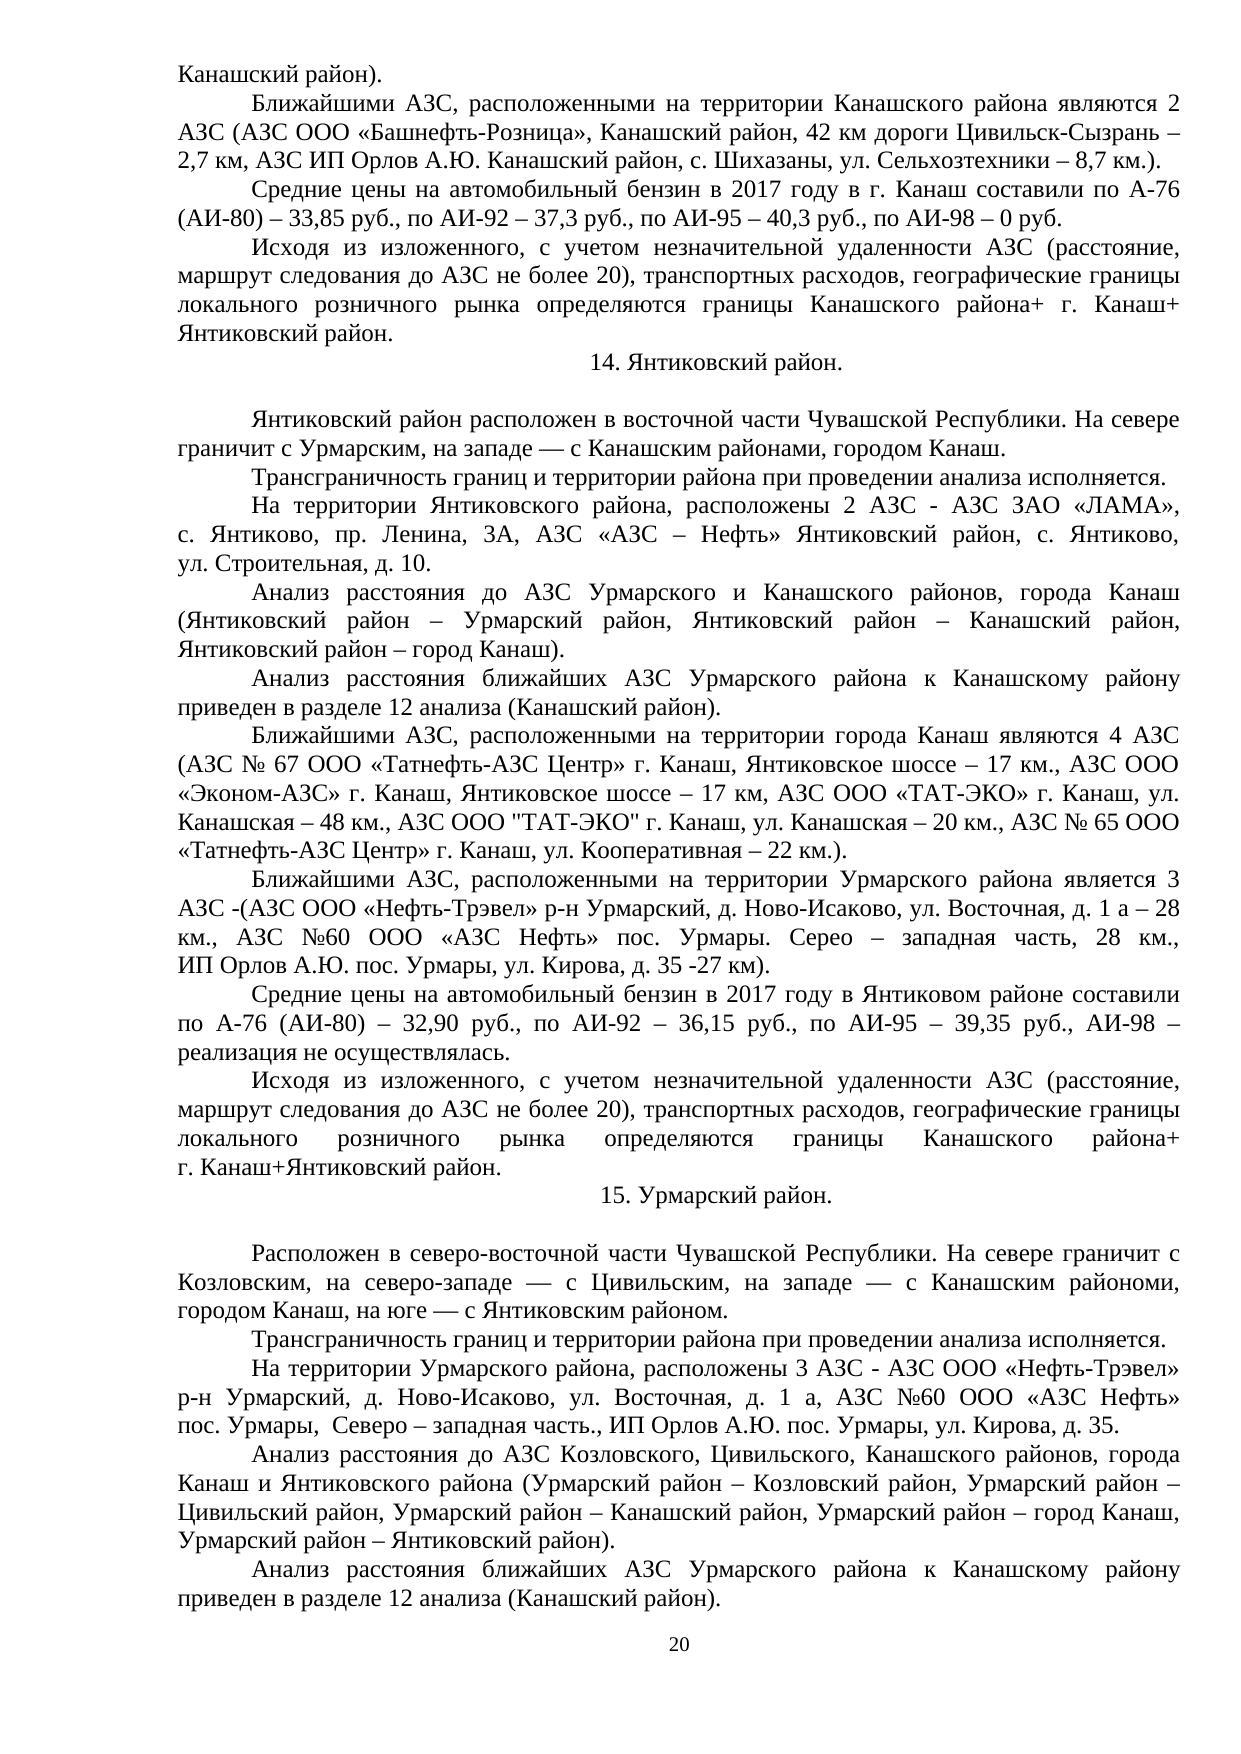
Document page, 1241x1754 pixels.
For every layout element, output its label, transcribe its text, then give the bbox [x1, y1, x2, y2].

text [177, 59, 1181, 88]
text Трансграничность границ и территории района при проведении анализа исполняется. [177, 462, 1181, 490]
text Анализ расстояния ближайших АЗС Урмарского района к Канашскому району приведен в разделе 12 анализа (Канашский район). [177, 663, 1181, 720]
text Анализ расстояния до АЗС Урмарского и Канашского районов, города Канаш (Янтиковский район – Урмарский район, Янтиковский район – Канашский район, Янтиковский район – город Канаш). [177, 577, 1181, 663]
text Ближайшими АЗС, расположенными на территории города Канаш являются 4 АЗС (АЗС № 67 ООО «Татнефть-АЗС Центр» г. Канаш, Янтиковское шоссе – 17 км., АЗС ООО «Эконом-АЗС» г. Канаш, Янтиковское шоссе – 17 км, АЗС ООО «ТАТ-ЭКО» г. Канаш, ул. Канашская – 48 км., АЗС ООО "ТАТ-ЭКО" г. Канаш, ул. Канашская – 20 км., АЗС № 65 ООО «Татнефть-АЗС Центр» г. Канаш, ул. Кооперативная – 22 км.). [177, 720, 1181, 864]
text Трансграничность границ и территории района при проведении анализа исполняется. [177, 1324, 1181, 1353]
text Янтиковский район расположен в восточной части Чувашской Республики. На севере граничит с Урмарским, на западе — с Канашским районами, городом Канаш. [177, 404, 1181, 462]
text Расположен в северо-восточной части Чувашской Республики. На севере граничит с Козловским, на северо-западе — с Цивильским, на западе — с Канашским райономи, городом Канаш, на юге — с Янтиковским районом. [177, 1238, 1181, 1324]
text Анализ расстояния ближайших АЗС Урмарского района к Канашскому району приведен в разделе 12 анализа (Канашский район). [177, 1554, 1181, 1612]
text На территории Янтиковского района, расположены 2 АЗС - АЗС ЗАО «ЛАМА», с. Янтиково, пр. Ленина, 3А, АЗС «АЗС – Нефть» Янтиковский район, с. Янтиково, ул. Строительная, д. 10. [177, 490, 1181, 577]
text Средние цены на автомобильный бензин в 2017 году в Янтиковом районе составили по А-76 (АИ-80) – 32,90 руб., по АИ-92 – 36,15 руб., по АИ-95 – 39,35 руб., АИ-98 – реализация не осуществлялась. [177, 979, 1181, 1065]
text 14. Янтиковский район. [177, 347, 1181, 375]
text 15. Урмарский район. [177, 1180, 1181, 1209]
text Ближайшими АЗС, расположенными на территории Канашского района являются 2 АЗС (АЗС ООО «Башнефть-Розница», Канашский район, 42 км дороги Цивильск-Сызрань – 2,7 км, АЗС ИП Орлов А.Ю. Канашский район, с. Шихазаны, ул. Сельхозтехники – 8,7 км.). [177, 88, 1181, 174]
text На территории Урмарского района, расположены 3 АЗС - АЗС ООО «Нефть-Трэвел» р-н Урмарский, д. Ново-Исаково, ул. Восточная, д. 1 а, АЗС №60 ООО «АЗС Нефть» пос. Урмары, Северо – западная часть., ИП Орлов А.Ю. пос. Урмары, ул. Кирова, д. 35. [177, 1353, 1181, 1439]
text Ближайшими АЗС, расположенными на территории Урмарского района является 3 АЗС -(АЗС ООО «Нефть-Трэвел» р-н Урмарский, д. Ново-Исаково, ул. Восточная, д. 1 а – 28 км., АЗС №60 ООО «АЗС Нефть» пос. Урмары. Серео – западная часть, 28 км., ИП Орлов А.Ю. пос. Урмары, ул. Кирова, д. 35 -27 км). [177, 864, 1181, 979]
text Средние цены на автомобильный бензин в 2017 году в г. Канаш составили по А-76 (АИ-80) – 33,85 руб., по АИ-92 – 37,3 руб., по АИ-95 – 40,3 руб., по АИ-98 – 0 руб. [177, 174, 1181, 232]
text Анализ расстояния до АЗС Козловского, Цивильского, Канашского районов, города Канаш и Янтиковского района (Урмарский район – Козловский район, Урмарский район – Цивильский район, Урмарский район – Канашский район, Урмарский район – город Канаш, Урмарский район – Янтиковский район). [177, 1439, 1181, 1554]
